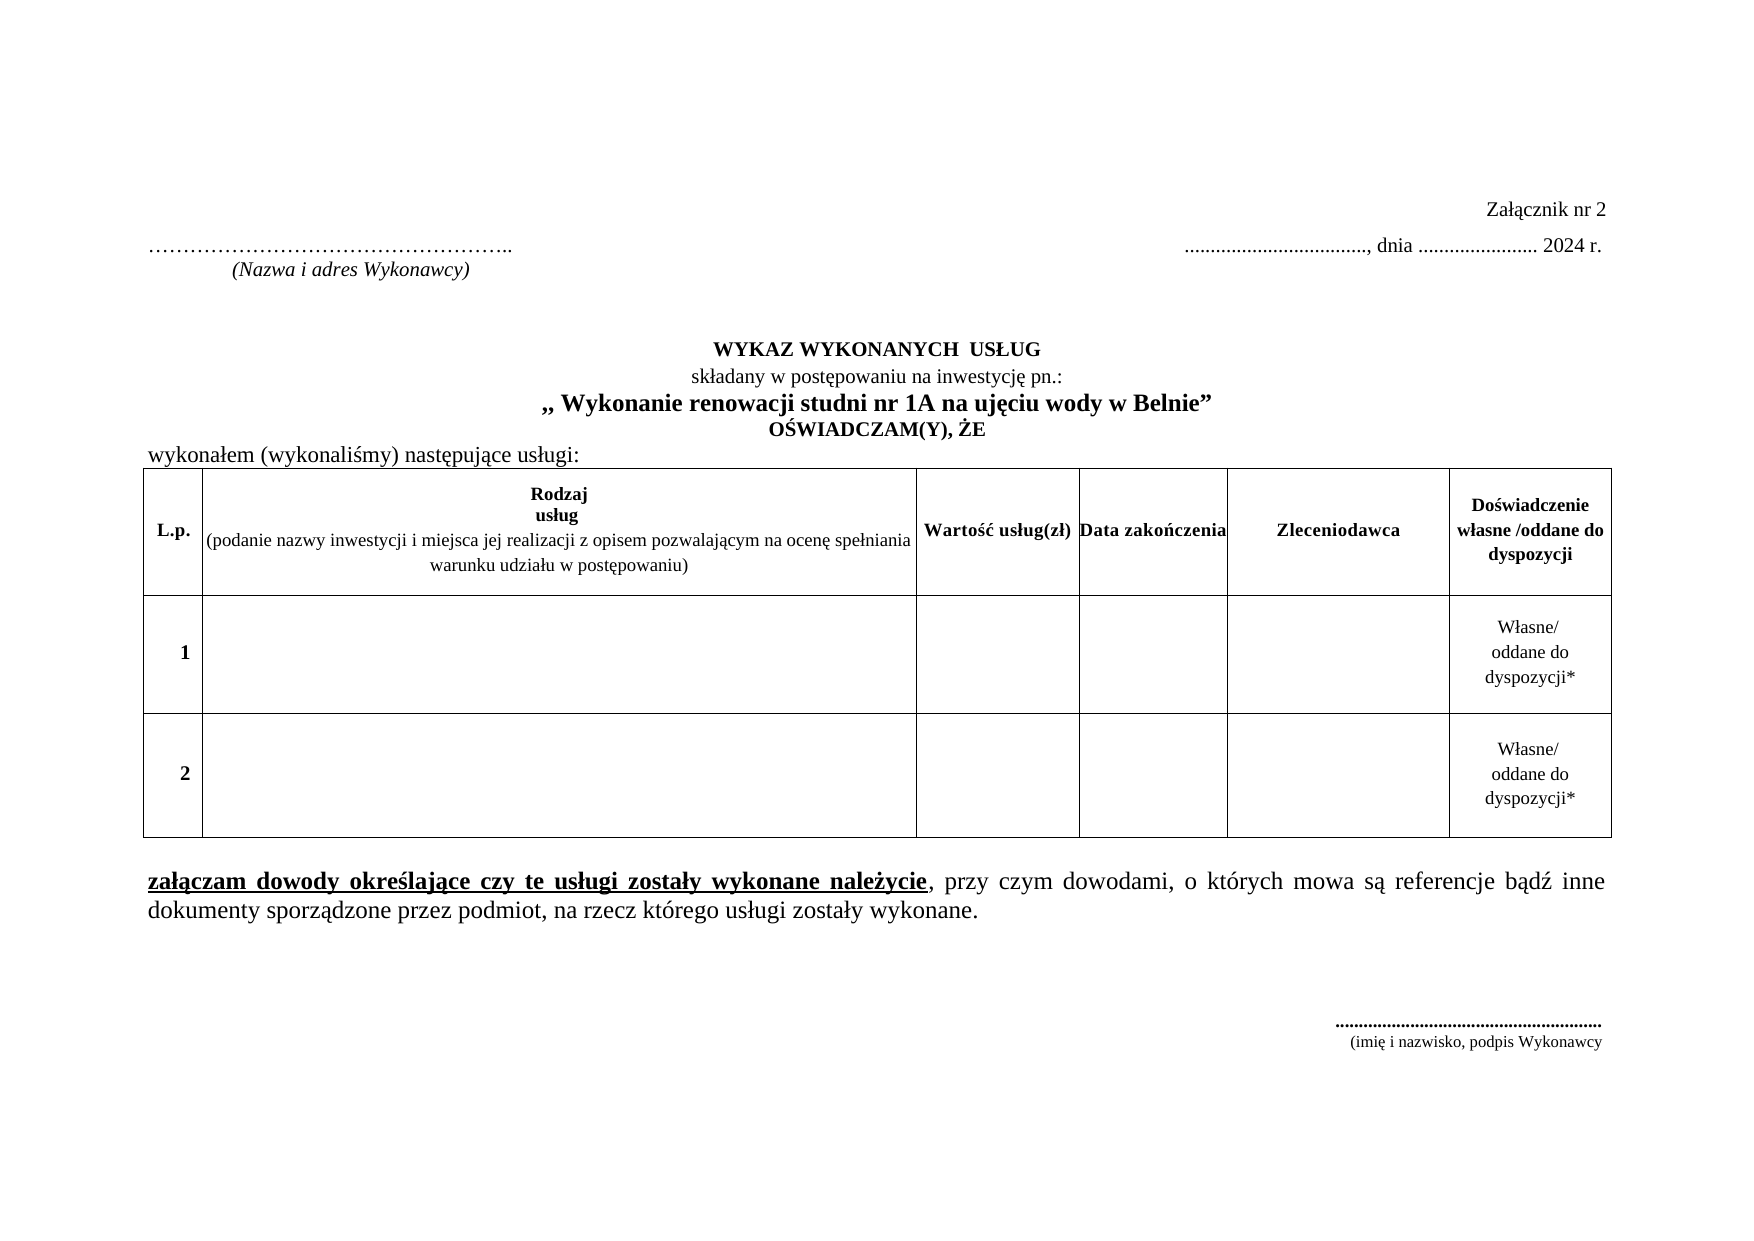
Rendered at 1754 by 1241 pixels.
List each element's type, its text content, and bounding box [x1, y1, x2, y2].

text (Nazwa i adres Wykonawcy) [148, 257, 1602, 281]
table_cell [1228, 714, 1449, 837]
text OŚWIADCZAM(Y), ŻE [148, 417, 1606, 441]
text załączam dowody określające czy te usługi zostały wykonane należycie, przy czym dowodami, o których mowa są referencje bądź inne dokumenty sporządzone przez podmiot, na rzecz którego usługi zostały wykonane. [148, 866, 1606, 924]
table_cell [203, 714, 916, 837]
table_header L.p. [144, 469, 202, 595]
text ......................................................... [148, 1010, 1602, 1032]
table_cell Własne/ oddane do dyspozycji* [1450, 714, 1611, 837]
table_header Rodzaj usług (podanie nazwy inwestycji i miejsca jej realizacji z opisem pozwalającym na ocenę spełniania warunku udziału w postępowaniu) [203, 469, 916, 595]
text ,, Wykonanie renowacji studni nr 1A na ujęciu wody w Belnie” [148, 388, 1606, 417]
table_header Zleceniodawca [1228, 469, 1449, 595]
text WYKAZ WYKONANYCH USŁUG [148, 337, 1606, 361]
table_cell [1228, 596, 1449, 713]
table_cell [203, 596, 916, 713]
table_cell [1080, 714, 1227, 837]
table_cell 2 [144, 714, 202, 837]
table_header Doświadczenie własne /oddane do dyspozycji [1450, 469, 1611, 595]
table_cell 1 [144, 596, 202, 713]
text wykonałem (wykonaliśmy) następujące usługi: [148, 441, 1606, 467]
table_cell [917, 714, 1079, 837]
table_cell [917, 596, 1079, 713]
table_cell [1080, 596, 1227, 713]
text Załącznik nr 2 [148, 197, 1606, 221]
table_cell Własne/ oddane do dyspozycji* [1450, 596, 1611, 713]
text składany w postępowaniu na inwestycję pn.: [148, 364, 1606, 388]
table_header Data zakończenia [1080, 469, 1227, 595]
table_header Wartość usług(zł) [917, 469, 1079, 595]
text (imię i nazwisko, podpis Wykonawcy [148, 1032, 1602, 1051]
text …………………………………………….. ..................................., dnia ....................... 2024 r. [148, 233, 1606, 257]
